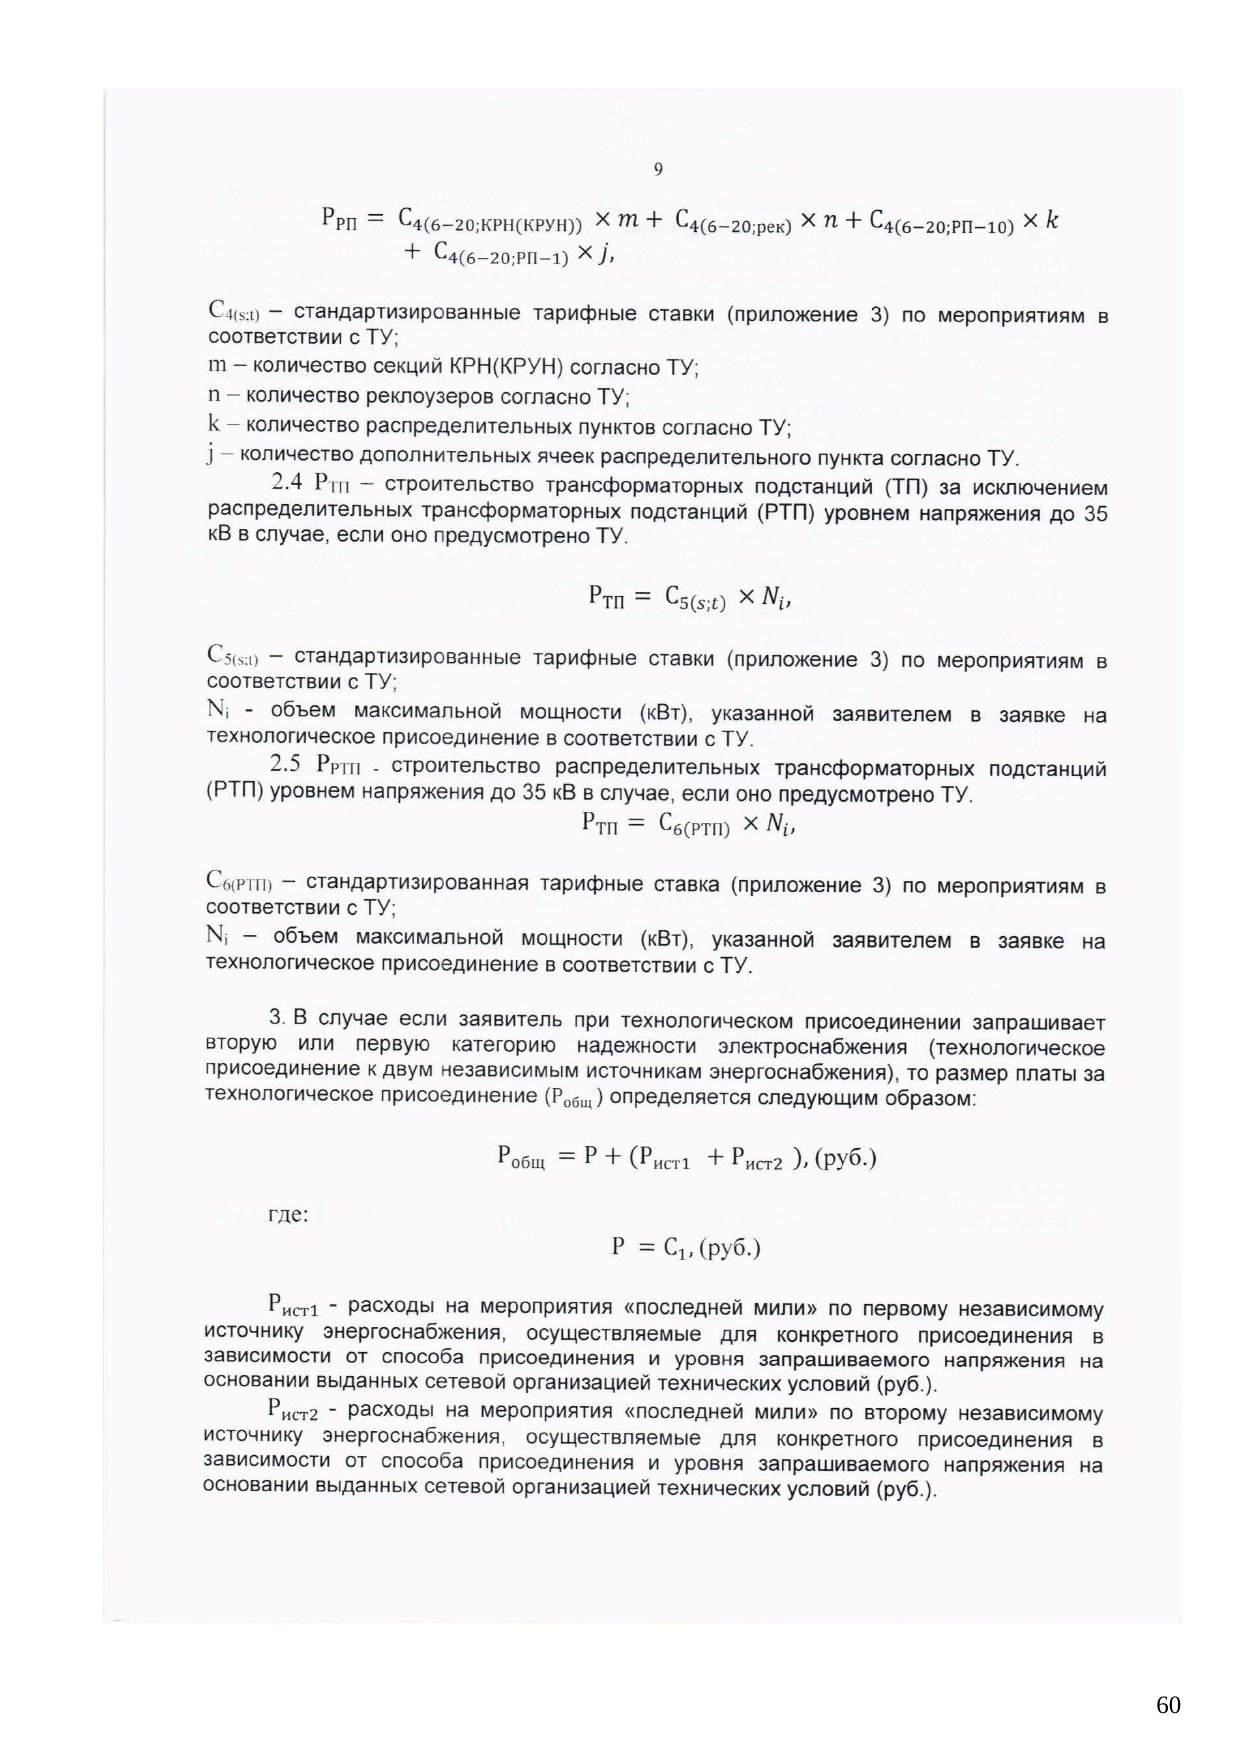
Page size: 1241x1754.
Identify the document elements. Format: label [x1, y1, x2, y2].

picture [103, 88, 1182, 1623]
